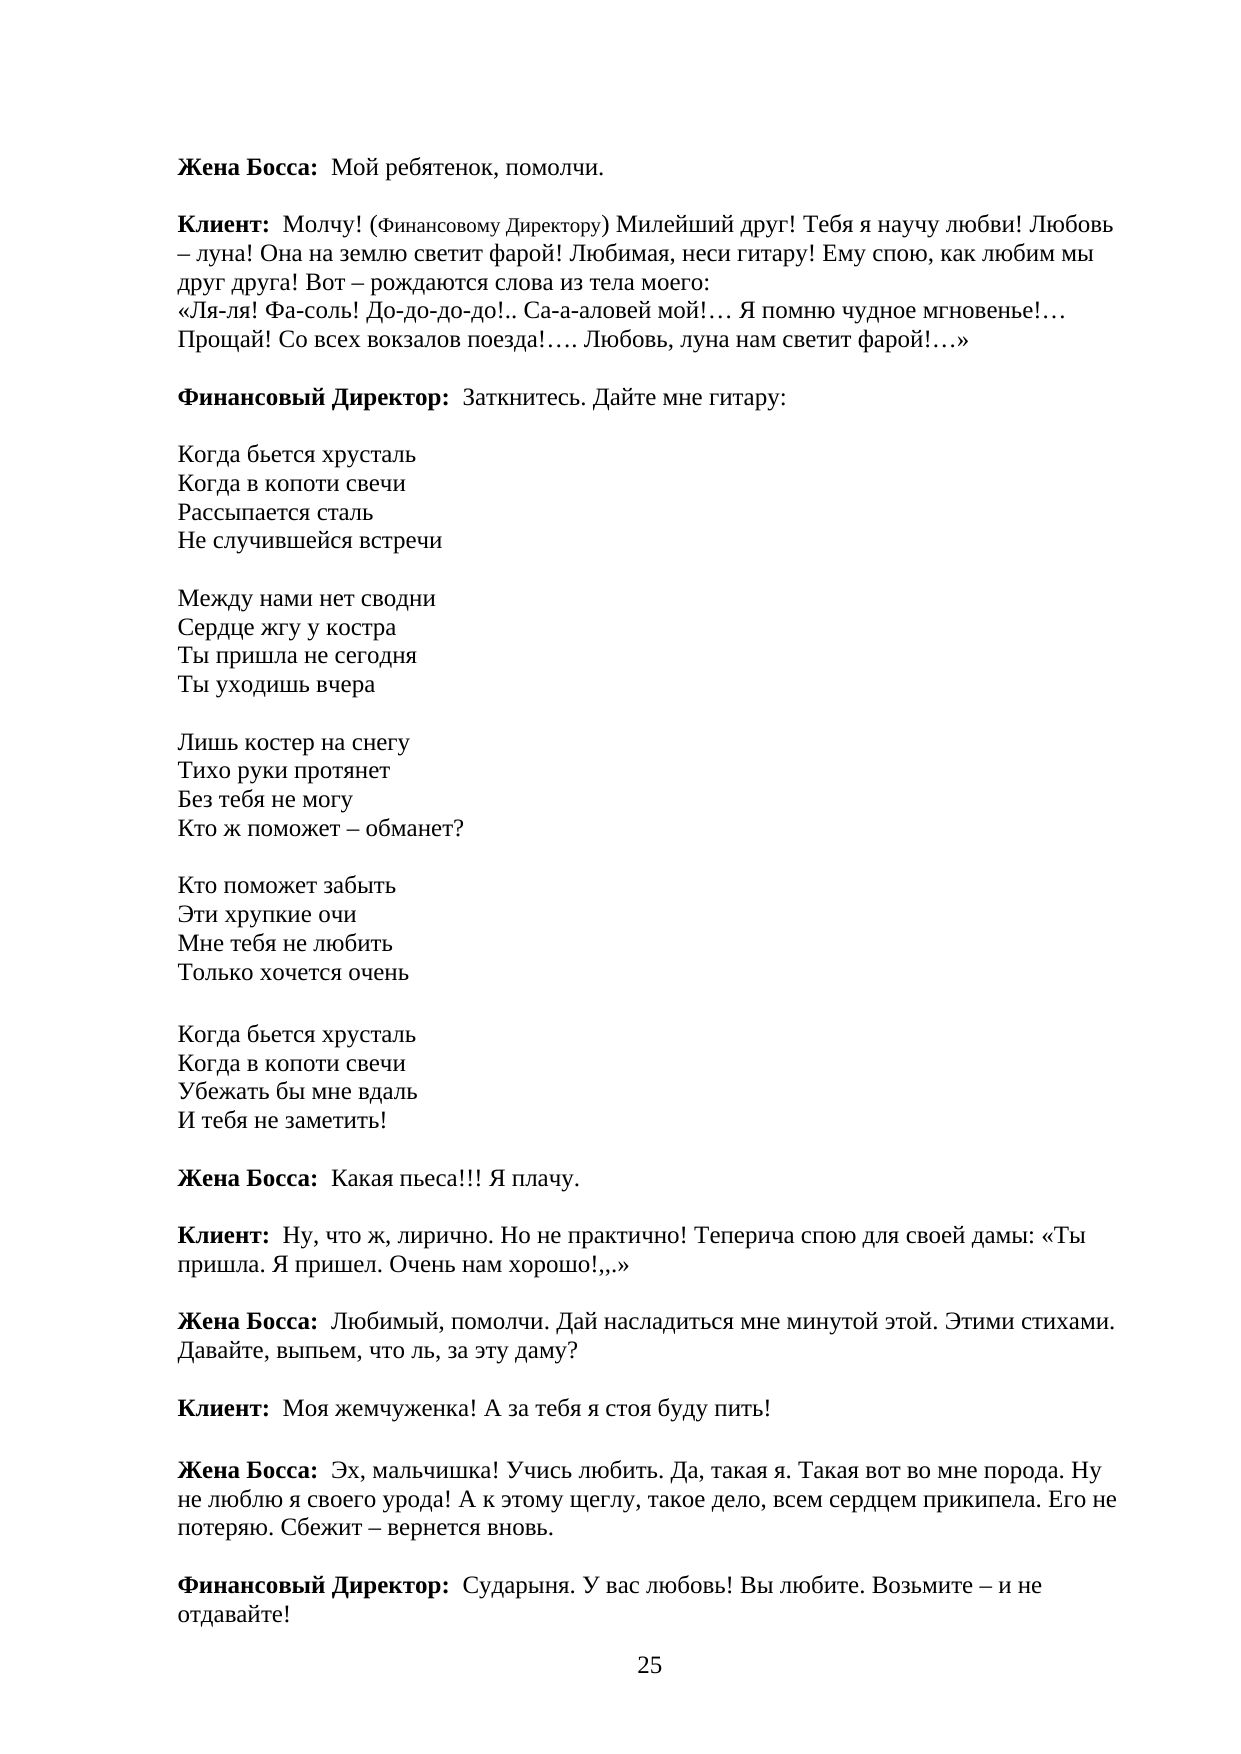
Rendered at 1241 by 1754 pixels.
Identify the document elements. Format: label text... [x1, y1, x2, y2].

text Сердце жгу у костра [177, 612, 1122, 640]
text Жена Босса: Мой ребятенок, помолчи. [177, 152, 1122, 180]
text «Ля-ля! Фа-соль! До-до-до-до!.. Са-а-аловей мой!… Я помню чудное мгновенье!… Прощай! Со всех вокзалов поезда!…. Любовь, луна нам светит фарой!…» [177, 295, 1122, 353]
text Когда бьется хрусталь [177, 1019, 1122, 1048]
text Финансовый Директор: Заткнитесь. Дайте мне гитару: [177, 382, 1122, 410]
text Финансовый Директор: Сударыня. У вас любовь! Вы любите. Возьмите – и не отдавайте! [177, 1570, 1122, 1627]
text Тихо руки протянет [177, 755, 1122, 784]
subtitle Ты пришла не сегодня [177, 640, 1122, 669]
text Мне тебя не любить [177, 928, 1122, 957]
text Эти хрупкие очи [177, 899, 1122, 928]
text Между нами нет сводни [177, 583, 1122, 612]
text Ты уходишь вчера [177, 669, 1122, 698]
text Когда в копоти свечи [177, 1048, 1122, 1076]
text Лишь костер на снегу [177, 727, 1122, 755]
text Жена Босса: Эх, мальчишка! Учись любить. Да, такая я. Такая вот во мне порода. Ну не люблю я своего урода! А к этому щеглу, такое дело, всем сердцем прикипела. Его не потеряю. Сбежит – вернется вновь. [177, 1455, 1122, 1541]
text Клиент: Ну, что ж, лирично. Но не практично! Теперича спою для своей дамы: «Ты пришла. Я пришел. Очень нам хорошо!,,.» [177, 1220, 1122, 1278]
text Когда бьется хрусталь [177, 439, 1122, 468]
text Кто поможет забыть [177, 870, 1122, 899]
text Не случившейся встречи [177, 525, 1122, 554]
text И тебя не заметить! [177, 1105, 1122, 1134]
text Жена Босса: Любимый, помолчи. Дай насладиться мне минутой этой. Этими стихами. Давайте, выпьем, что ль, за эту даму? [177, 1306, 1122, 1364]
text Клиент: Моя жемчуженка! А за тебя я стоя буду пить! [177, 1393, 1122, 1421]
text Кто ж поможет – обманет? [177, 813, 1122, 842]
text Только хочется очень [177, 957, 1122, 985]
text Клиент: Молчу! (Финансовому Директору) Милейший друг! Тебя я научу любви! Любовь – луна! Она на землю светит фарой! Любимая, неси гитару! Ему спою, как любим мы друг друга! Вот – рождаются слова из тела моего: [177, 209, 1122, 295]
text Жена Босса: Какая пьеса!!! Я плачу. [177, 1163, 1122, 1191]
text Когда в копоти свечи [177, 468, 1122, 497]
text Без тебя не могу [177, 784, 1122, 813]
text Убежать бы мне вдаль [177, 1076, 1122, 1105]
text Рассыпается сталь [177, 497, 1122, 525]
